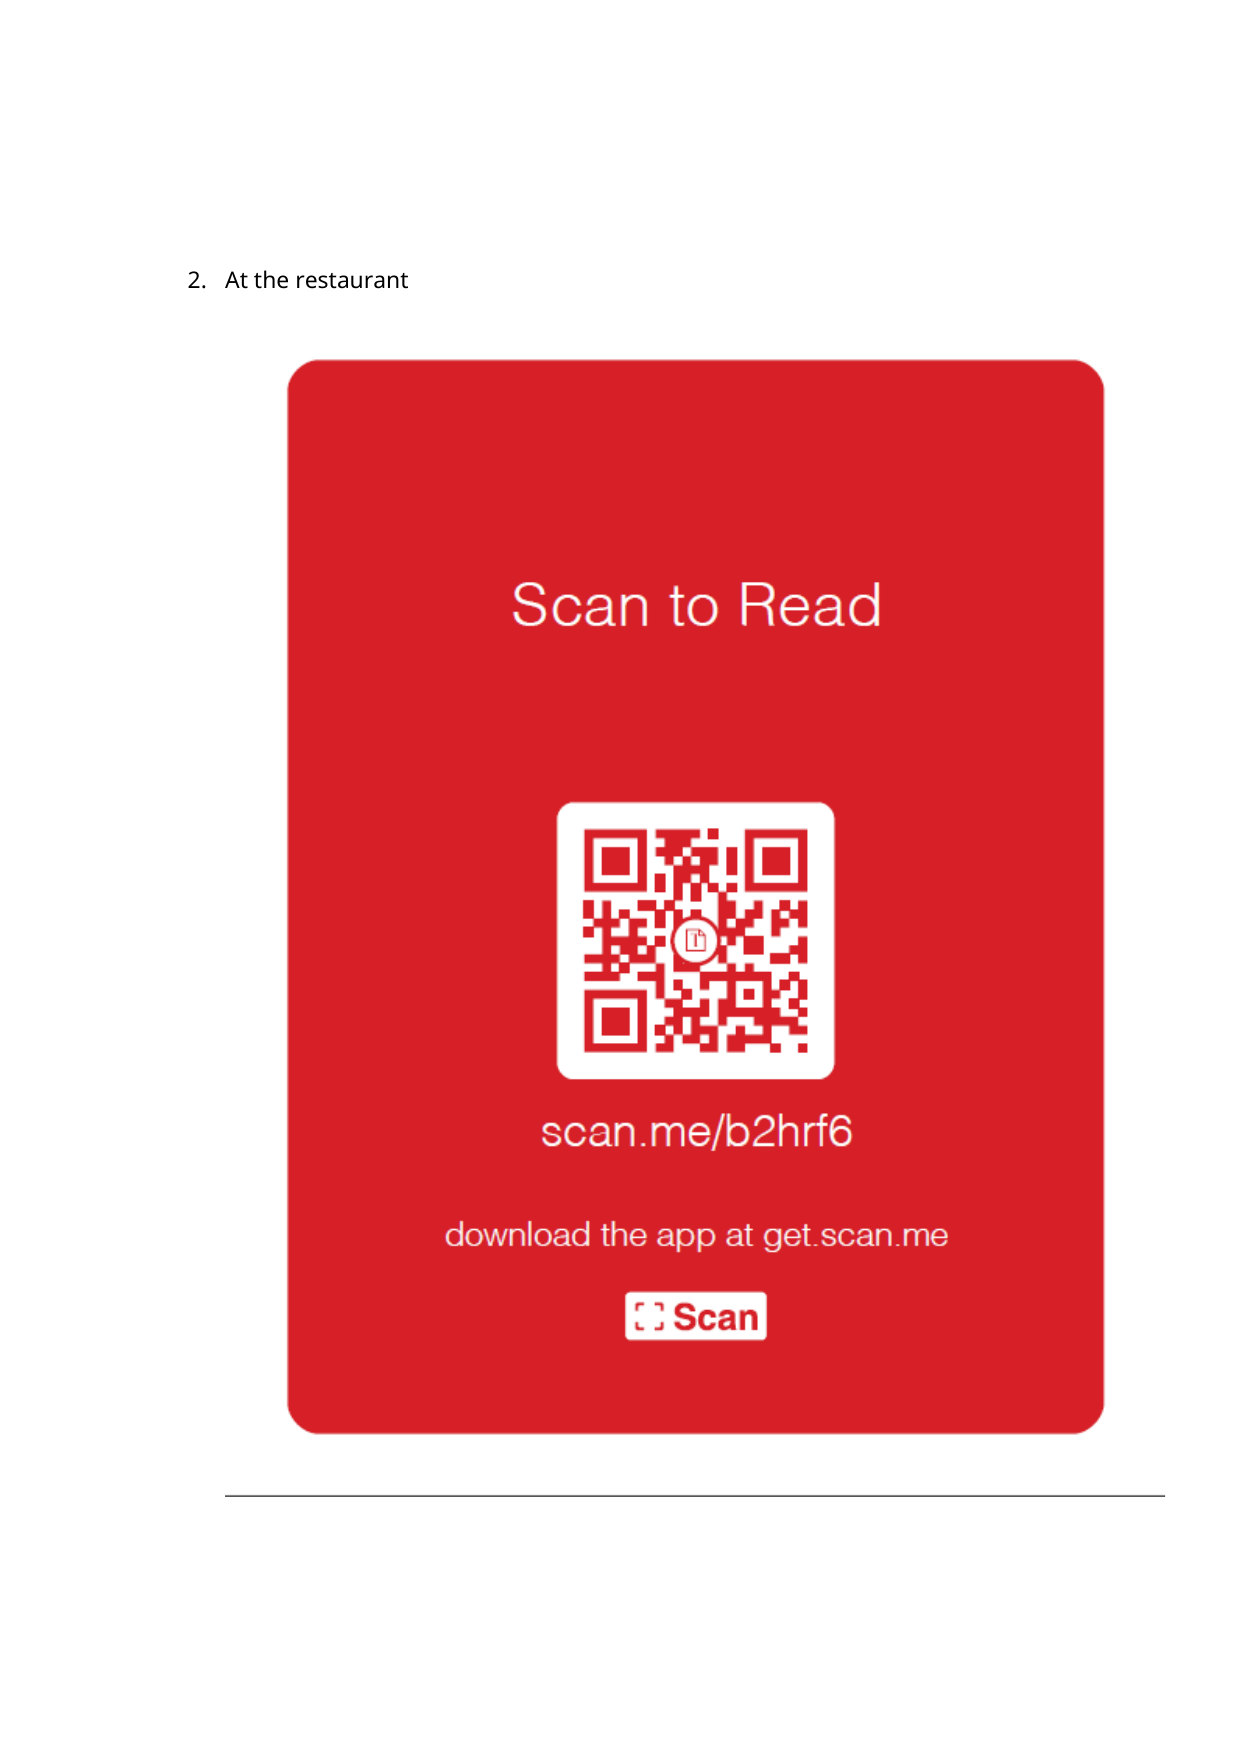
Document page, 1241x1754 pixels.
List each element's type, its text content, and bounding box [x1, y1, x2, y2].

list At the restaurant [187, 263, 1090, 295]
picture [225, 299, 1166, 1497]
